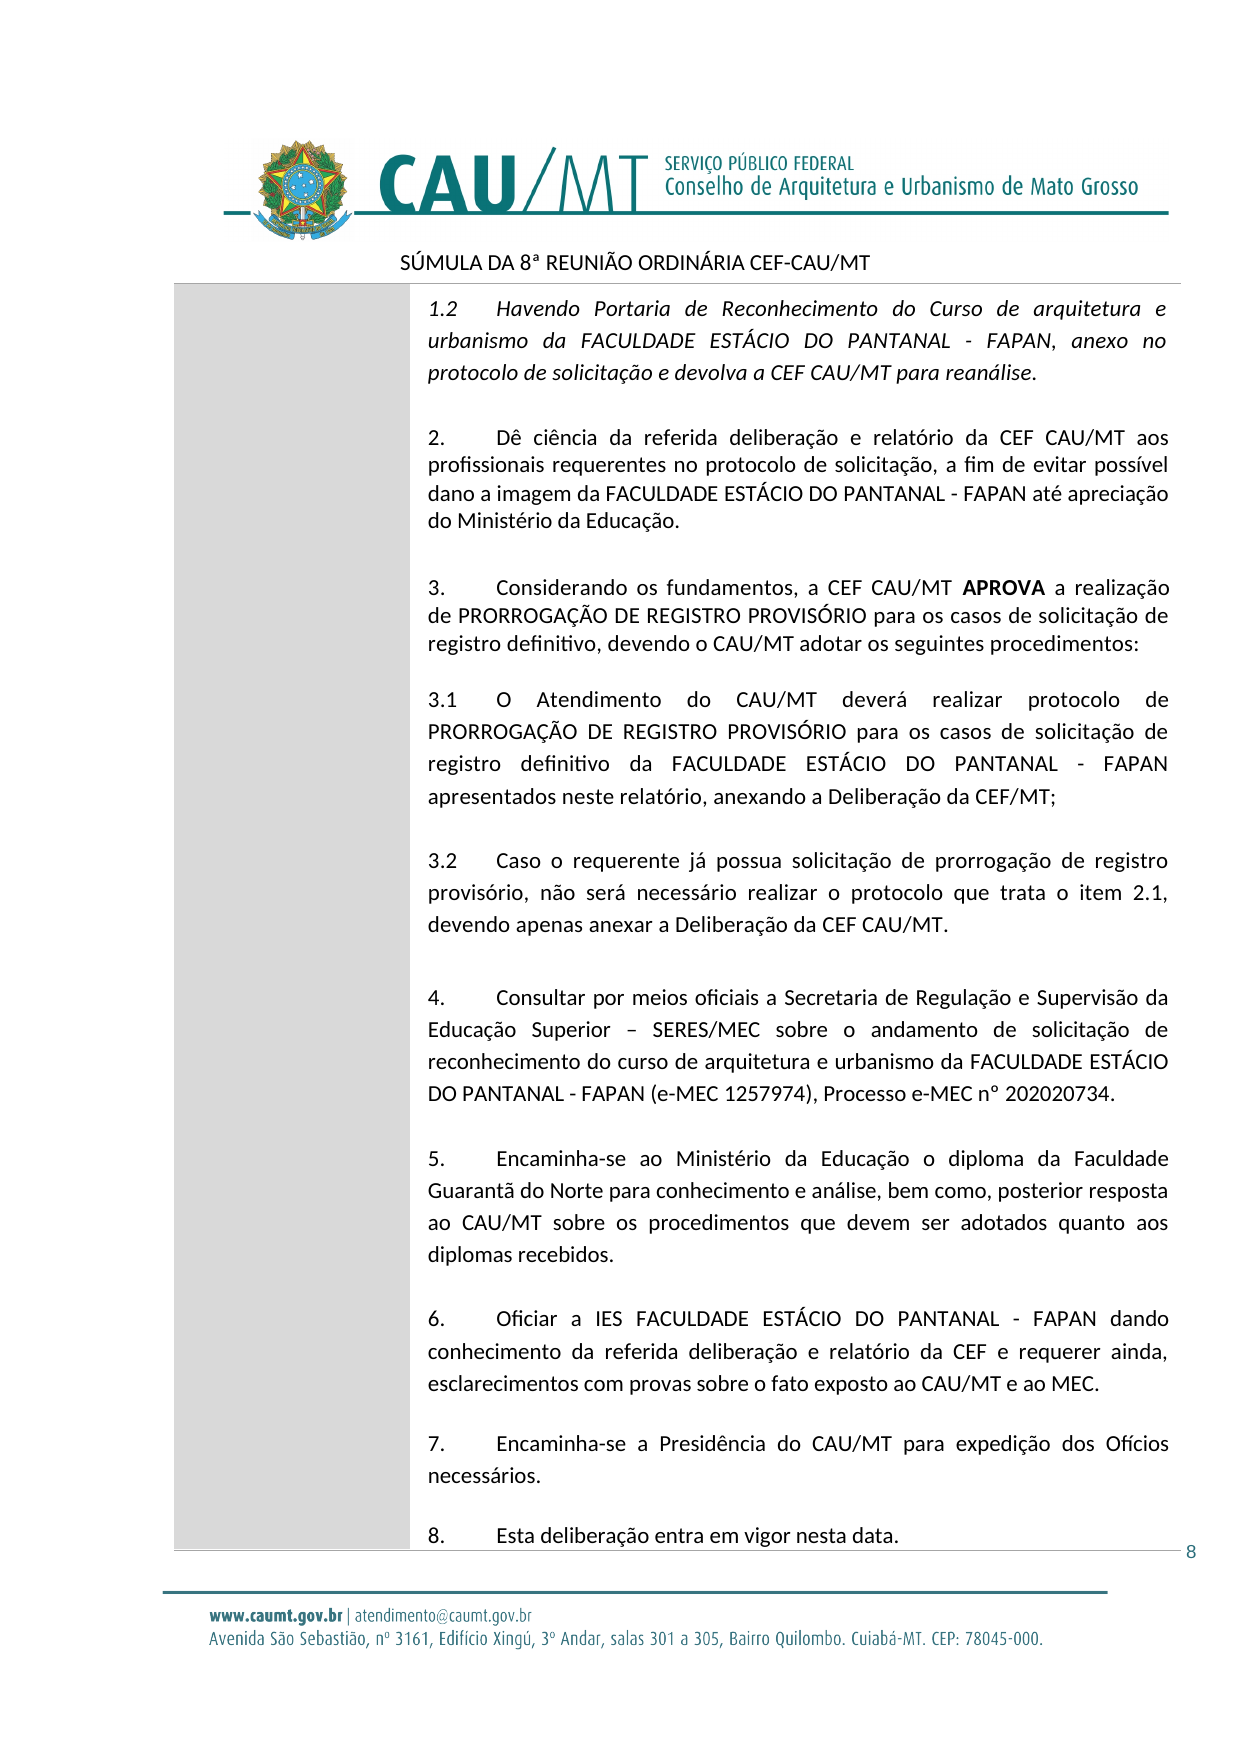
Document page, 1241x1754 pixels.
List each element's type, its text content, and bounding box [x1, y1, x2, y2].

table_cell [174, 284, 410, 1549]
picture [223, 138, 1169, 242]
picture [162, 1573, 1108, 1665]
